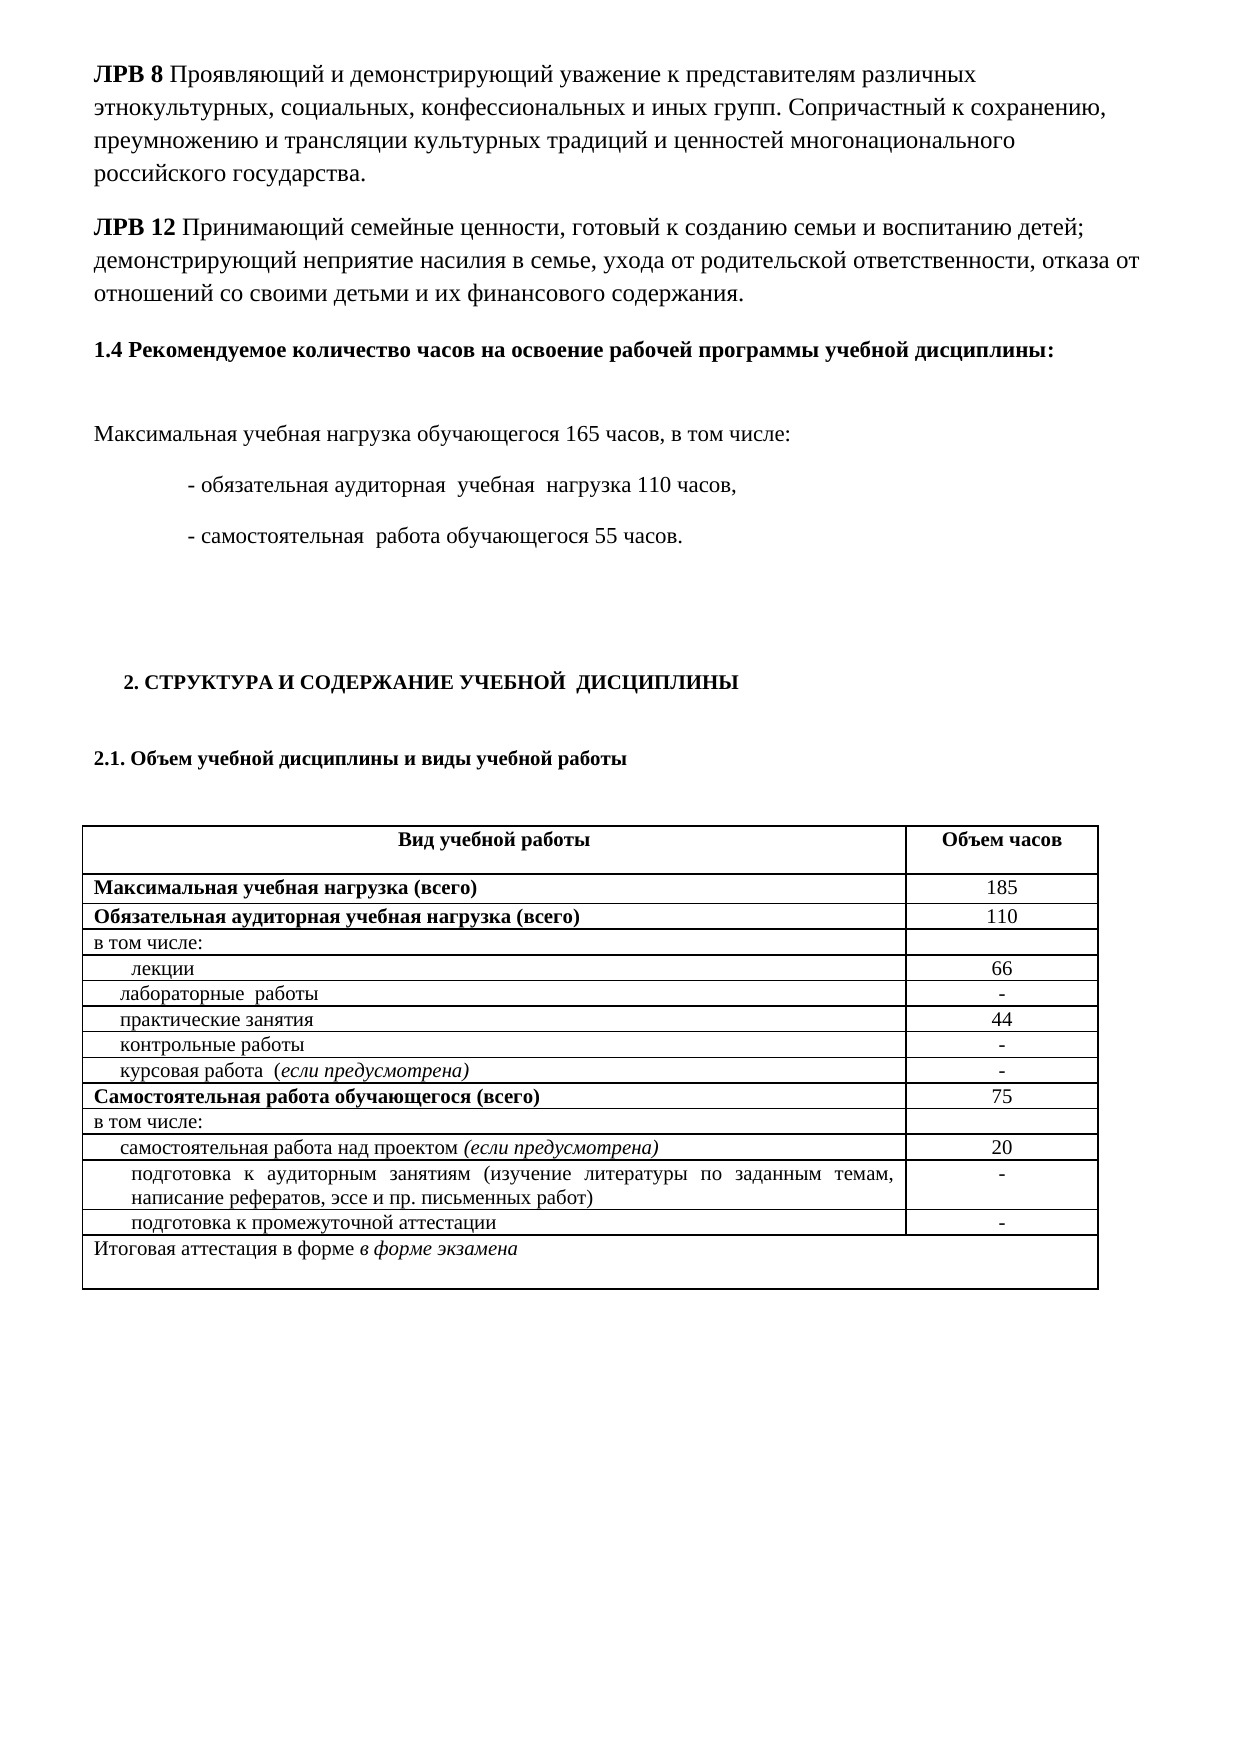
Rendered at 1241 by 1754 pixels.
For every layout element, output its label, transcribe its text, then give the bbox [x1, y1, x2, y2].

text ЛРВ 8 Проявляющий и демонстрирующий уважение к представителям различных этнокультурных, социальных, конфессиональных и иных групп. Сопричастный к сохранению, преумножению и трансляции культурных традиций и ценностей многонационального российского государства. [94, 59, 1152, 187]
table_cell - [907, 1058, 1097, 1082]
table_header Вид учебной работы [83, 827, 905, 873]
subtitle 2. СТРУКТУРА И СОДЕРЖАНИЕ УЧЕБНОЙ ДИСЦИПЛИНЫ [94, 670, 1152, 694]
text Максимальная учебная нагрузка обучающегося 165 часов, в том числе: [94, 420, 1152, 446]
table_cell самостоятельная работа над проектом (если предусмотрена) [83, 1135, 905, 1159]
table_cell Самостоятельная работа обучающегося (всего) [83, 1084, 905, 1108]
table_cell в том числе: [83, 1109, 905, 1133]
table_cell в том числе: [83, 930, 905, 954]
table_header Объем часов [907, 827, 1097, 873]
table_cell 44 [907, 1007, 1097, 1031]
table_cell - [907, 981, 1097, 1005]
table_cell лабораторные работы [83, 981, 905, 1005]
table_cell контрольные работы [83, 1032, 905, 1056]
table_cell [907, 1109, 1097, 1133]
table_cell - [907, 1210, 1097, 1234]
table_cell подготовка к промежуточной аттестации [83, 1210, 905, 1234]
text - самостоятельная работа обучающегося 55 часов. [94, 522, 1152, 548]
table_cell - [907, 1032, 1097, 1056]
table_cell подготовка к аудиторным занятиям (изучение литературы по заданным темам, написание рефератов, эссе и пр. письменных работ) [83, 1161, 905, 1209]
table_cell 20 [907, 1135, 1097, 1159]
table_cell Итоговая аттестация в форме в форме экзамена [83, 1236, 1097, 1288]
text ЛРВ 12 Принимающий семейные ценности, готовый к созданию семьи и воспитанию детей; демонстрирующий неприятие насилия в семье, ухода от родительской ответственности, отказа от отношений со своими детьми и их финансового содержания. [94, 212, 1152, 307]
subtitle 1.4 Рекомендуемое количество часов на освоение рабочей программы учебной дисциплины: [94, 336, 1152, 362]
table_cell Максимальная учебная нагрузка (всего) [83, 875, 905, 903]
text - обязательная аудиторная учебная нагрузка 110 часов, [94, 471, 1152, 497]
table_cell 75 [907, 1084, 1097, 1108]
table_cell Обязательная аудиторная учебная нагрузка (всего) [83, 904, 905, 928]
table_cell 66 [907, 956, 1097, 979]
subtitle 2.1. Объем учебной дисциплины и виды учебной работы [94, 746, 1152, 770]
table_cell - [907, 1161, 1097, 1209]
table_cell практические занятия [83, 1007, 905, 1031]
table_cell 185 [907, 875, 1097, 903]
table_cell курсовая работа (если предусмотрена) [83, 1058, 905, 1082]
table_cell [907, 930, 1097, 954]
table_cell 110 [907, 904, 1097, 928]
table_cell лекции [83, 956, 905, 979]
